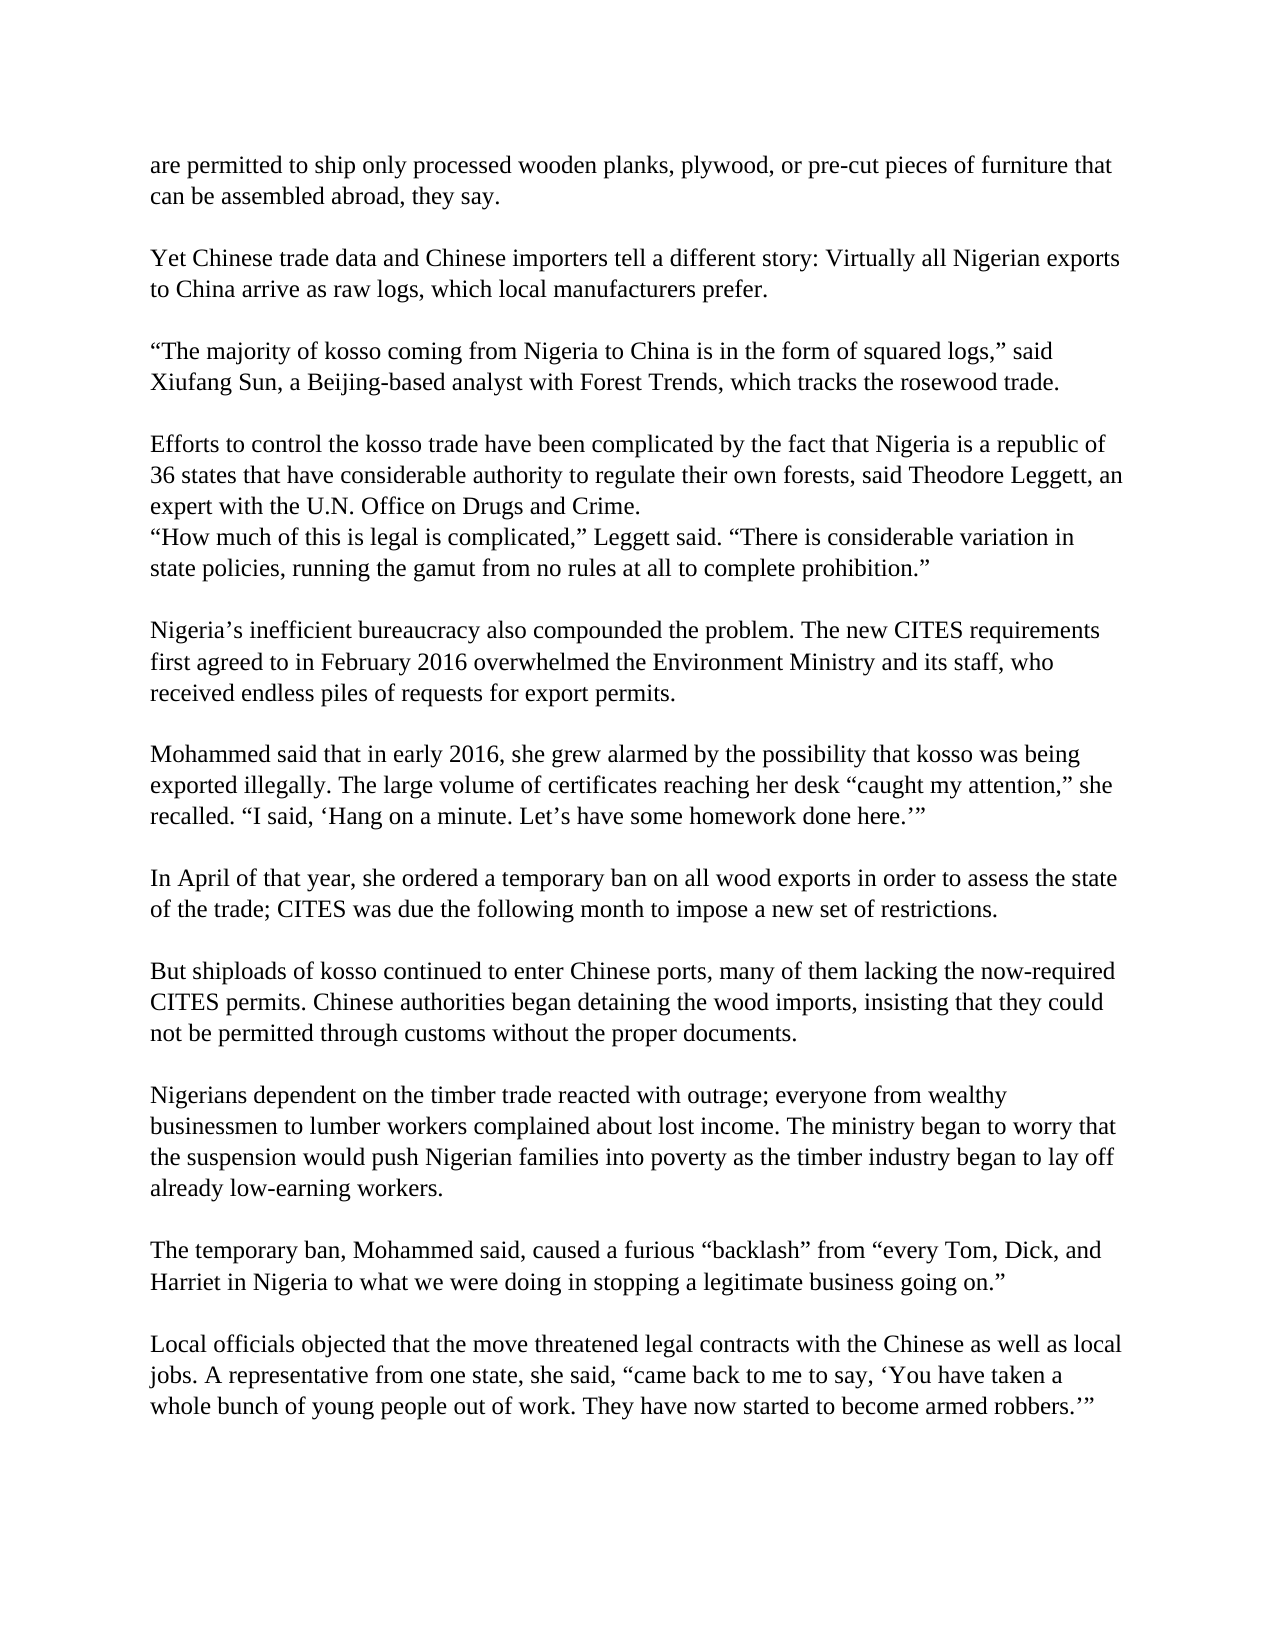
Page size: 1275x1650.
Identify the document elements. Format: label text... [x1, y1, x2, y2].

text Nigeria’s inefficient bureaucracy also compounded the problem. The new CITES requirements first agreed to in February 2016 overwhelmed the Environment Ministry and its staff, who received endless piles of requests for export permits. [150, 616, 1125, 706]
text Efforts to control the kosso trade have been complicated by the fact that Nigeria is a republic of 36 states that have considerable authority to regulate their own forests, said Theodore Leggett, an expert with the U.N. Office on Drugs and Crime. [150, 429, 1125, 520]
text “How much of this is legal is complicated,” Leggett said. “There is considerable variation in state policies, running the gamut from no rules at all to complete prohibition.” [150, 522, 1125, 582]
text Yet Chinese trade data and Chinese importers tell a different story: Virtually all Nigerian exports to China arrive as raw logs, which local manufacturers prefer. [150, 243, 1125, 303]
text But shiploads of kosso continued to enter Chinese ports, many of them lacking the now-required CITES permits. Chinese authorities began detaining the wood imports, insisting that they could not be permitted through customs without the proper documents. [150, 956, 1125, 1047]
text Nigerians dependent on the timber trade reacted with outrage; everyone from wealthy businessmen to lumber workers complained about lost income. The ministry began to worry that the suspension would push Nigerian families into poverty as the timber industry began to lay off already low-earning workers. [150, 1080, 1125, 1202]
text “The majority of kosso coming from Nigeria to China is in the form of squared logs,” said Xiufang Sun, a Beijing-based analyst with Forest Trends, which tracks the rosewood trade. [150, 336, 1125, 396]
text Local officials objected that the move threatened legal contracts with the Chinese as well as local jobs. A representative from one state, she said, “came back to me to say, ‘You have taken a whole bunch of young people out of work. They have now started to become armed robbers.’” [150, 1329, 1125, 1419]
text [150, 150, 1125, 210]
text Mohammed said that in early 2016, she grew alarmed by the possibility that kosso was being exported illegally. The large volume of certificates reaching her desk “caught my attention,” she recalled. “I said, ‘Hang on a minute. Let’s have some homework done here.’” [150, 739, 1125, 830]
text The temporary ban, Mohammed said, caused a furious “backlash” from “every Tom, Dick, and Harriet in Nigeria to what we were doing in stopping a legitimate business going on.” [150, 1236, 1125, 1295]
text In April of that year, she ordered a temporary ban on all wood exports in order to assess the state of the trade; CITES was due the following month to impose a new set of restrictions. [150, 863, 1125, 923]
